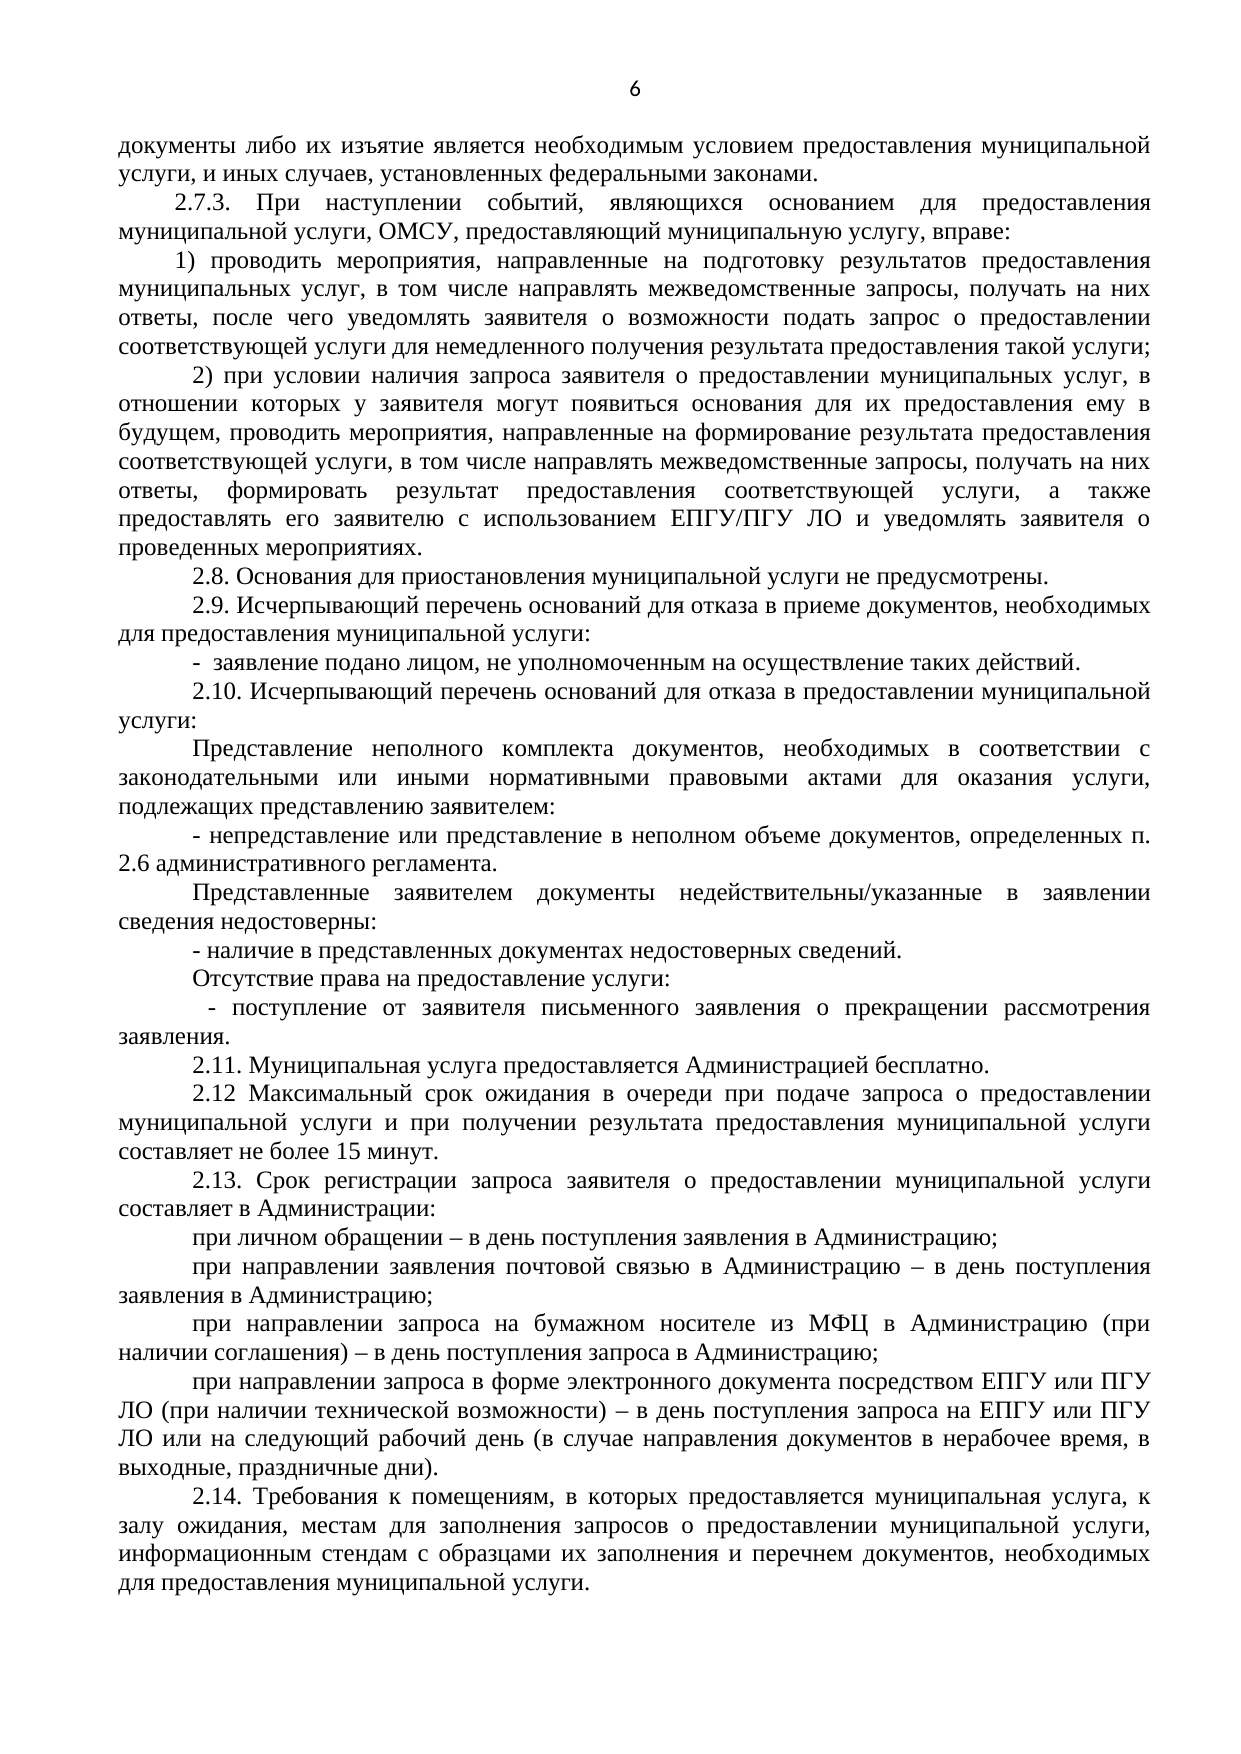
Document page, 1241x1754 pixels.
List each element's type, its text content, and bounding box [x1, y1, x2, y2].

text - поступление от заявителя письменного заявления о прекращении рассмотрения заявления. [118, 992, 1152, 1050]
text - заявление подано лицом, не уполномоченным на осуществление таких действий. [118, 647, 1152, 676]
text Отсутствие права на предоставление услуги: [118, 963, 1152, 992]
text 2.10. Исчерпывающий перечень оснований для отказа в предоставлении муниципальной услуги: [118, 676, 1152, 733]
text 2.8. Основания для приостановления муниципальной услуги не предусмотрены. [118, 561, 1152, 590]
text 2.7.3. При наступлении событий, являющихся основанием для предоставления муниципальной услуги, ОМСУ, предоставляющий муниципальную услугу, вправе: [118, 187, 1152, 245]
text Представленные заявителем документы недействительны/указанные в заявлении сведения недостоверны: [118, 877, 1152, 935]
text при направлении запроса в форме электронного документа посредством ЕПГУ или ПГУ ЛО (при наличии технической возможности) – в день поступления запроса на ЕПГУ или ПГУ ЛО или на следующий рабочий день (в случае направления документов в нерабочее время, в выходные, праздничные дни). [118, 1366, 1152, 1481]
text при направлении запроса на бумажном носителе из МФЦ в Администрацию (при наличии соглашения) – в день поступления запроса в Администрацию; [118, 1308, 1152, 1366]
text - непредставление или представление в неполном объеме документов, определенных п. 2.6 административного регламента. [118, 820, 1152, 877]
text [118, 130, 1152, 187]
text 2.13. Срок регистрации запроса заявителя о предоставлении муниципальной услуги составляет в Администрации: [118, 1165, 1152, 1222]
text 1) проводить мероприятия, направленные на подготовку результатов предоставления муниципальных услуг, в том числе направлять межведомственные запросы, получать на них ответы, после чего уведомлять заявителя о возможности подать запрос о предоставлении соответствующей услуги для немедленного получения результата предоставления такой услуги; [118, 245, 1152, 360]
text - наличие в представленных документах недостоверных сведений. [118, 935, 1152, 963]
text 2.11. Муниципальная услуга предоставляется Администрацией бесплатно. [118, 1050, 1152, 1078]
text Представление неполного комплекта документов, необходимых в соответствии с законодательными или иными нормативными правовыми актами для оказания услуги, подлежащих представлению заявителем: [118, 733, 1152, 820]
text при личном обращении – в день поступления заявления в Администрацию; [118, 1222, 1152, 1251]
text 2.12 Максимальный срок ожидания в очереди при подаче запроса о предоставлении муниципальной услуги и при получении результата предоставления муниципальной услуги составляет не более 15 минут. [118, 1078, 1152, 1165]
text 2) при условии наличия запроса заявителя о предоставлении муниципальных услуг, в отношении которых у заявителя могут появиться основания для их предоставления ему в будущем, проводить мероприятия, направленные на формирование результата предоставления соответствующей услуги, в том числе направлять межведомственные запросы, получать на них ответы, формировать результат предоставления соответствующей услуги, а также предоставлять его заявителю с использованием ЕПГУ/ПГУ ЛО и уведомлять заявителя о проведенных мероприятиях. [118, 360, 1152, 561]
text 2.14. Требования к помещениям, в которых предоставляется муниципальная услуга, к залу ожидания, местам для заполнения запросов о предоставлении муниципальной услуги, информационным стендам с образцами их заполнения и перечнем документов, необходимых для предоставления муниципальной услуги. [118, 1481, 1152, 1596]
text 2.9. Исчерпывающий перечень оснований для отказа в приеме документов, необходимых для предоставления муниципальной услуги: [118, 590, 1152, 647]
text при направлении заявления почтовой связью в Администрацию – в день поступления заявления в Администрацию; [118, 1251, 1152, 1308]
